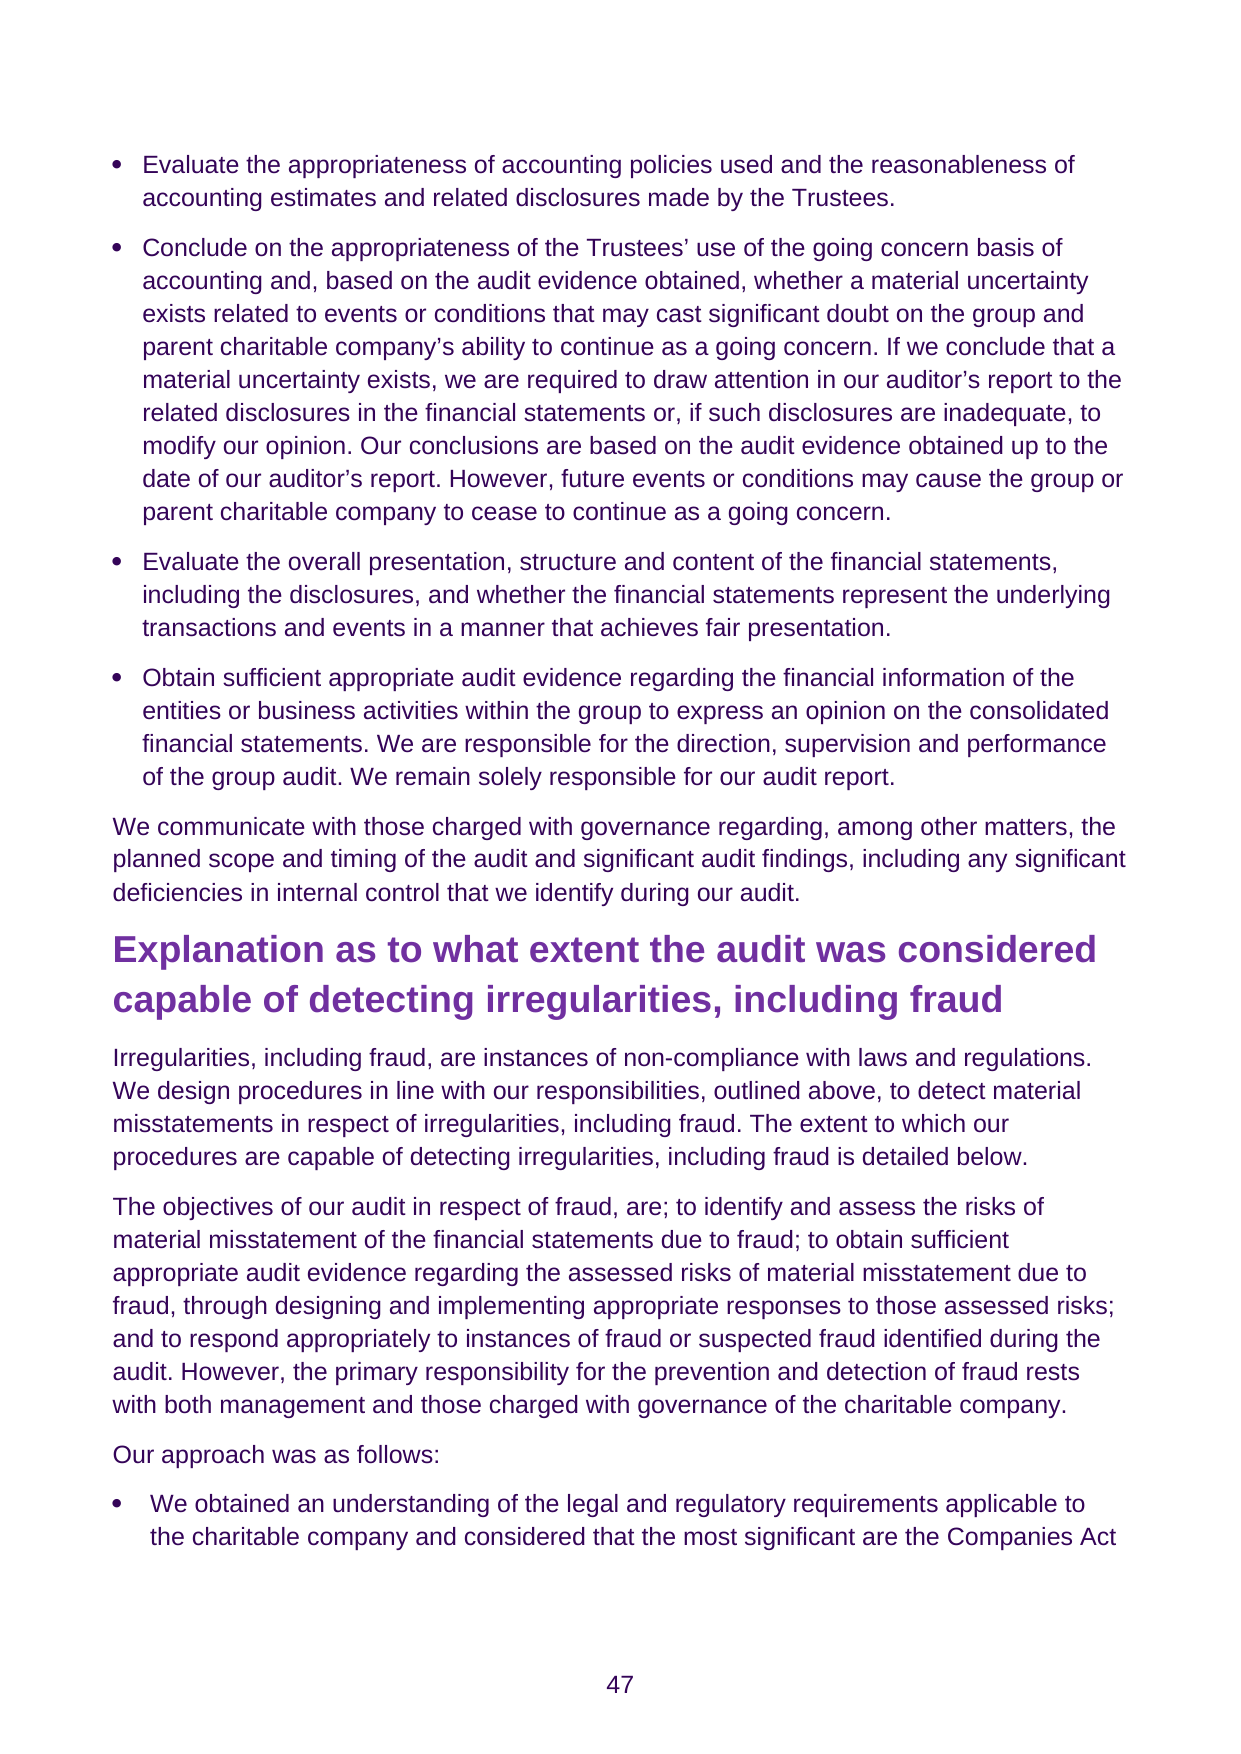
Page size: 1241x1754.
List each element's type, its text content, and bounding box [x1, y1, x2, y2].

text The objectives of our audit in respect of fraud, are; to identify and assess the risks of material misstatement of the financial statements due to fraud; to obtain sufficient appropriate audit evidence regarding the assessed risks of material misstatement due to fraud, through designing and implementing appropriate responses to those assessed risks; and to respond appropriately to instances of fraud or suspected fraud identified during the audit. However, the primary responsibility for the prevention and detection of fraud rests with both management and those charged with governance of the charitable company. [112, 1192, 1128, 1419]
list Evaluate the overall presentation, structure and content of the financial statements, including the disclosures, and whether the financial statements represent the underlying transactions and events in a manner that achieves fair presentation. [112, 547, 1128, 642]
text We communicate with those charged with governance regarding, among other matters, the planned scope and timing of the audit and significant audit findings, including any significant deficiencies in internal control that we identify during our audit. [112, 811, 1128, 906]
text Irregularities, including fraud, are instances of non-compliance with laws and regulations. We design procedures in line with our responsibilities, outlined above, to detect material misstatements in respect of irregularities, including fraud. The extent to which our procedures are capable of detecting irregularities, including fraud is detailed below. [112, 1043, 1128, 1171]
text Explanation as to what extent the audit was considered capable of detecting irregularities, including fraud [112, 927, 1128, 1020]
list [112, 1489, 1128, 1551]
list Obtain sufficient appropriate audit evidence regarding the financial information of the entities or business activities within the group to express an opinion on the consolidated financial statements. We are responsible for the direction, supervision and performance of the group audit. We remain solely responsible for our audit report. [112, 663, 1128, 791]
text Our approach was as follows: [112, 1439, 1128, 1468]
list Evaluate the appropriateness of accounting policies used and the reasonableness of accounting estimates and related disclosures made by the Trustees. [112, 150, 1128, 212]
list Conclude on the appropriateness of the Trustees’ use of the going concern basis of accounting and, based on the audit evidence obtained, whether a material uncertainty exists related to events or conditions that may cast significant doubt on the group and parent charitable company’s ability to continue as a going concern. If we conclude that a material uncertainty exists, we are required to draw attention in our auditor’s report to the related disclosures in the financial statements or, if such disclosures are inadequate, to modify our opinion. Our conclusions are based on the audit evidence obtained up to the date of our auditor’s report. However, future events or conditions may cause the group or parent charitable company to cease to continue as a going concern. [112, 233, 1128, 526]
